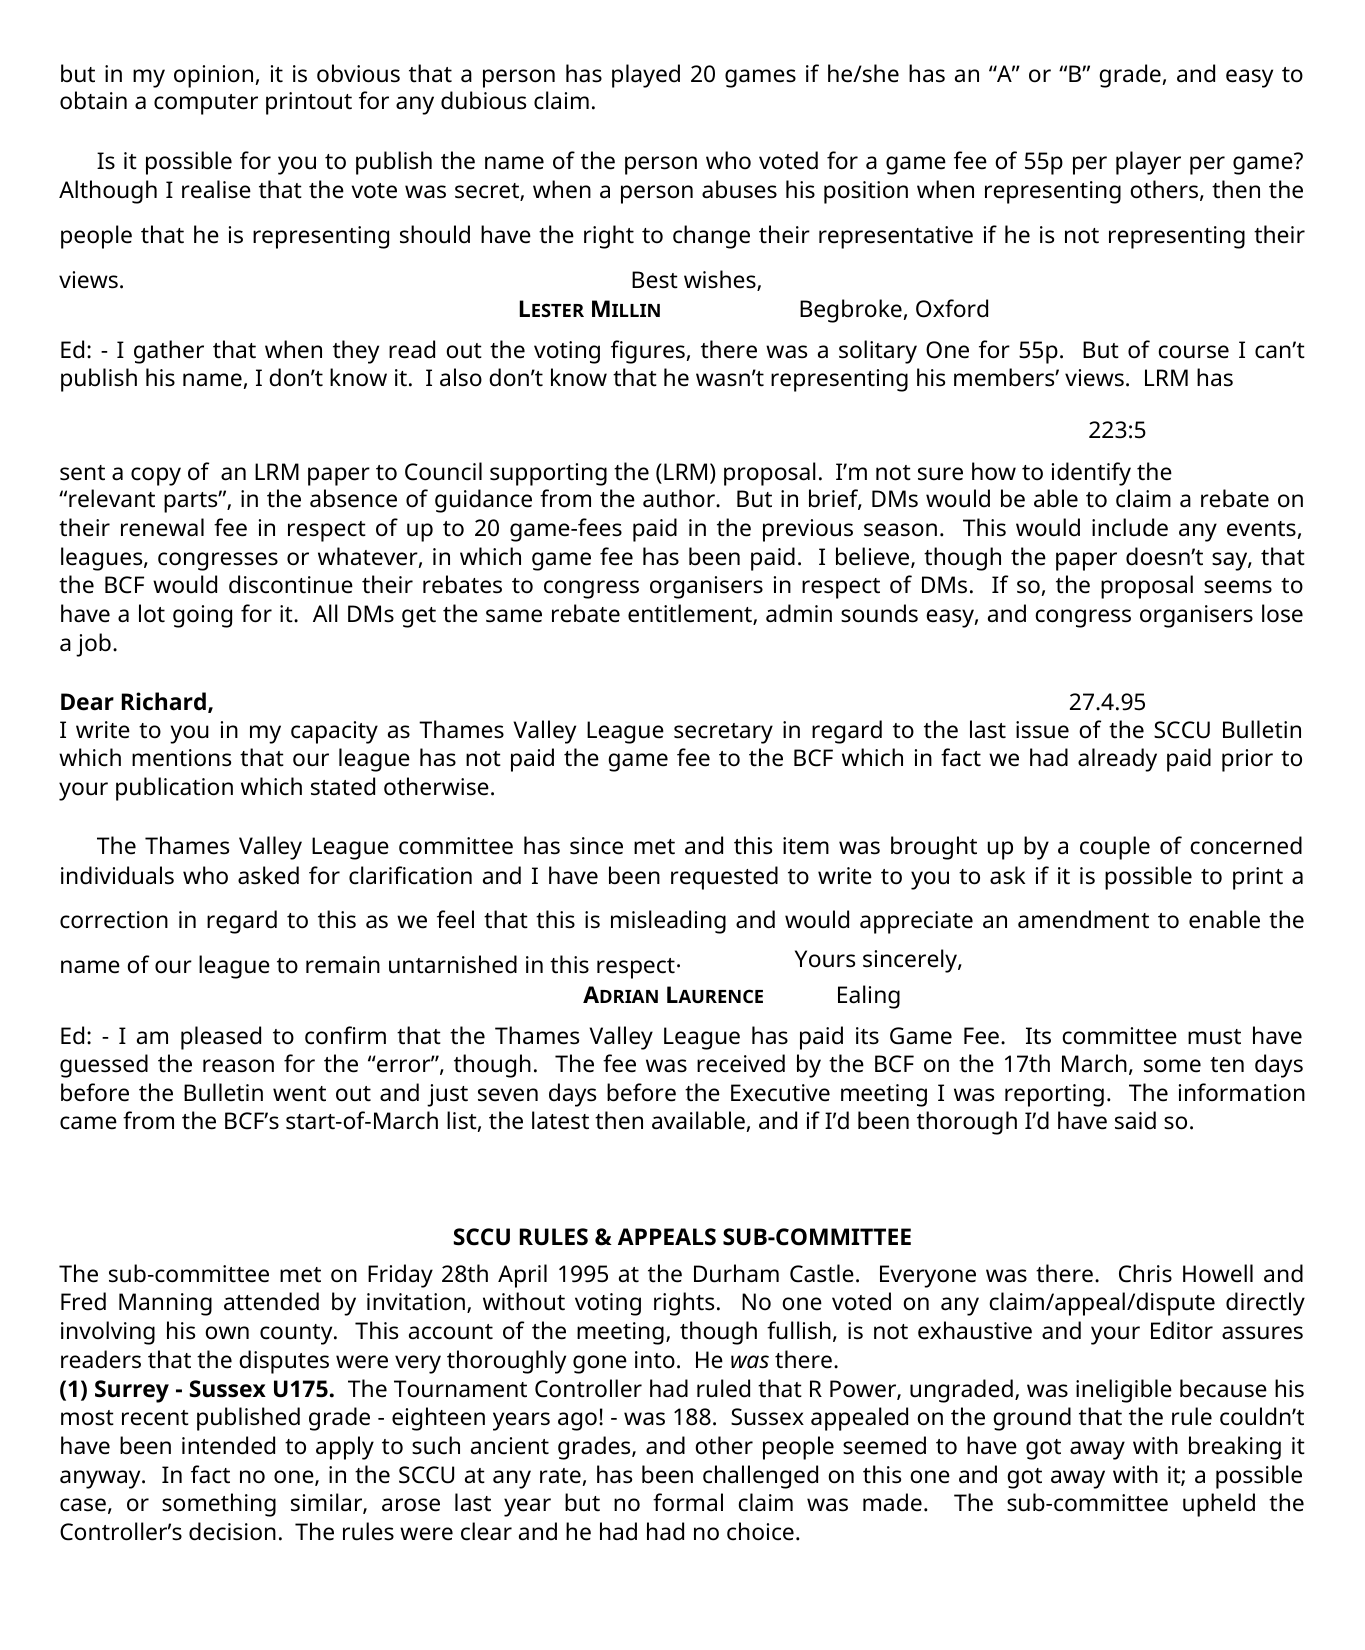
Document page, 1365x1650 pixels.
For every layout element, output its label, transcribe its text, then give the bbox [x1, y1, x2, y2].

text Dear Richard, 27.4.95 [59, 687, 1306, 716]
text SCCU RULES & APPEALS SUB-COMMITTEE [59, 1223, 1306, 1251]
text Lester Millin Begbroke, Oxford [59, 295, 1306, 323]
text 223:5 [59, 416, 1306, 444]
text Adrian Laurence Ealing [59, 980, 1306, 1009]
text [59, 59, 1306, 117]
text The Thames Valley League committee has since met and this item was brought up by a couple of concerned individuals who asked for clarification and I have been requested to write to you to ask if it is possible to print a correction in regard to this as we feel that this is misleading and would appreciate an amendment to enable the name of our league to remain untarnished in this respect. Yours sincerely, [59, 802, 1306, 980]
text The sub-committee met on Friday 28th April 1995 at the Durham Castle. Everyone was there. Chris Howell and Fred Manning attended by invitation, without voting rights. No one voted on any claim/appeal/dispute directly involving his own county. This account of the meeting, though fullish, is not exhaustive and your Editor assures readers that the disputes were very thoroughly gone into. He was there. [59, 1260, 1306, 1375]
text sent a copy of an LRM paper to Council supporting the (LRM) proposal. I’m not sure how to identify the “relevant parts”, in the absence of guidance from the author. But in brief, DMs would be able to claim a rebate on their renewal fee in respect of up to 20 game-fees paid in the previous season. This would include any events, leagues, congresses or whatever, in which game fee has been paid. I believe, though the paper doesn’t say, that the BCF would discontinue their rebates to congress organisers in respect of DMs. If so, the proposal seems to have a lot going for it. All DMs get the same rebate entitlement, admin sounds easy, and congress organisers lose a job. [59, 457, 1306, 658]
text I write to you in my capacity as Thames Valley League secretary in regard to the last issue of the SCCU Bulletin which mentions that our league has not paid the game fee to the BCF which in fact we had already paid prior to your publication which stated otherwise. [59, 716, 1306, 802]
text Ed: - I gather that when they read out the voting figures, there was a solitary One for 55p. But of course I can’t publish his name, I don’t know it. I also don’t know that he wasn’t representing his members’ views. LRM has [59, 336, 1306, 416]
text Is it possible for you to publish the name of the person who voted for a game fee of 55p per player per game? Although I realise that the vote was secret, when a person abuses his position when representing others, then the people that he is representing should have the right to change their representative if he is not representing their views. Best wishes, [59, 117, 1306, 295]
text (1) Surrey - Sussex U175. The Tournament Controller had ruled that R Power, ungraded, was ineligible because his most recent published grade - eighteen years ago! - was 188. Sussex appealed on the ground that the rule couldn’t have been intended to apply to such ancient grades, and other people seemed to have got away with breaking it anyway. In fact no one, in the SCCU at any rate, has been challenged on this one and got away with it; a possible case, or something similar, arose last year but no formal claim was made. The sub-committee upheld the Controller’s decision. The rules were clear and he had had no choice. [59, 1375, 1306, 1547]
text Ed: - I am pleased to confirm that the Thames Valley League has paid its Game Fee. Its committee must have guessed the reason for the “error”, though. The fee was received by the BCF on the 17th March, some ten days before the Bulletin went out and just seven days before the Executive meeting I was reporting. The information came from the BCF’s start-of-March list, the latest then available, and if I’d been thorough I’d have said so. [59, 1021, 1306, 1136]
